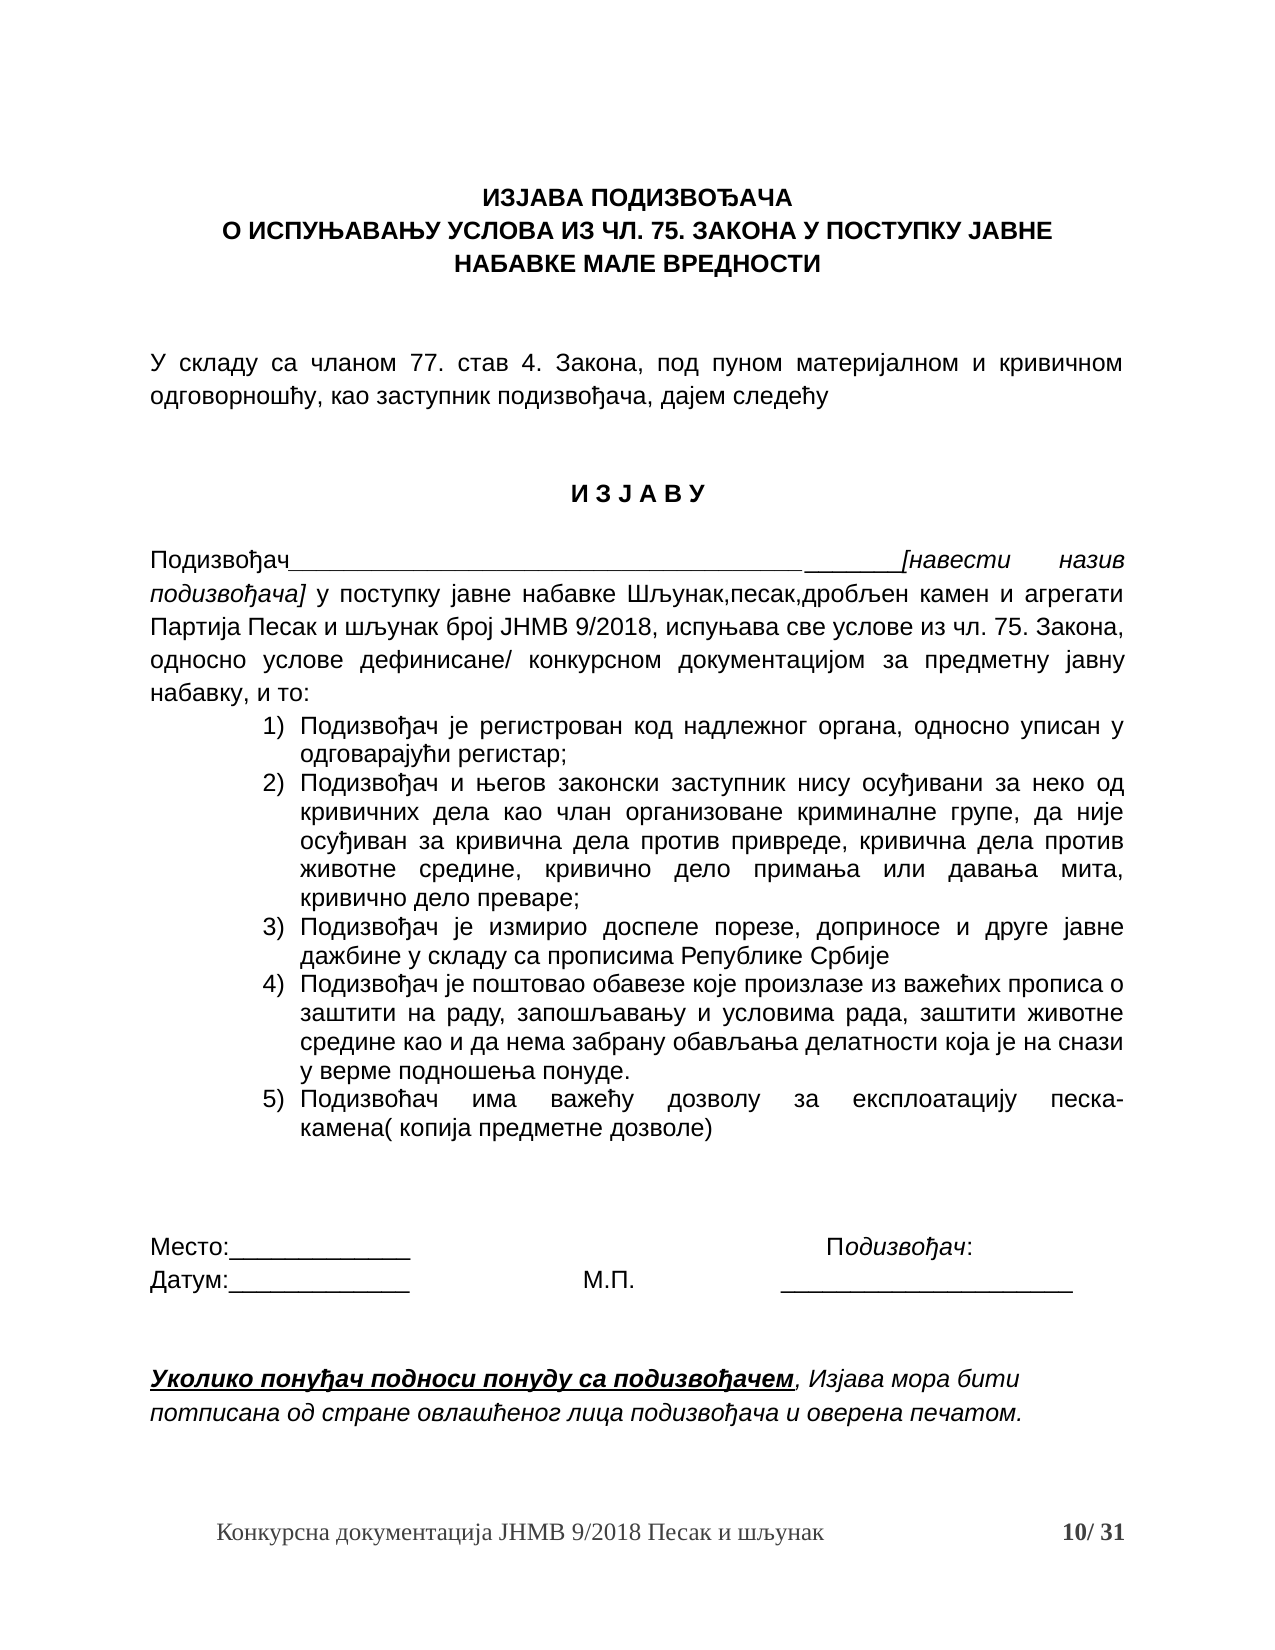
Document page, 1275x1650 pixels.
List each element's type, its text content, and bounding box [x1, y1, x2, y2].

text Датум:_____________ М.П. _____________________ [150, 1265, 1125, 1294]
list Подизвођач је поштовао обавезе које произлазе из важећих прописа о заштити на раду, запошљавању и условима рада, заштити животне средине као и да нема забрану обављања делатности која је на снази у верме подношења понуде. [262, 969, 1125, 1084]
list Подизвоћач има важећу дозволу за експлоатацију песка-камена( копија предметне дозволе) [262, 1084, 1125, 1142]
text Уколико понуђач подноси понуду са подизвођачем, Изјава мора бити потписана од стране овлашћеног лица подизвођача и оверена печатом. [150, 1364, 1125, 1426]
text ИЗЈАВА ПОДИЗВОЂАЧА [150, 183, 1125, 212]
list Подизвођач и његов законски заступник нису осуђивани за неко од кривичних дела као члан организоване криминалне групе, да није осуђиван за кривична дела против привреде, кривична дела против животне средине, кривично дело примања или давања мита, кривично дело преваре; [262, 768, 1125, 912]
text И З Ј А В У [150, 479, 1125, 508]
text О ИСПУЊАВАЊУ УСЛОВА ИЗ ЧЛ. 75. ЗАКОНА У ПОСТУПКУ ЈАВНЕ [150, 216, 1125, 245]
list Подизвођач је регистрован код надлежног органа, односно уписан у одговарајући регистар; [262, 711, 1125, 768]
text Подизвођач____________________________________________[навести назив подизвођача] у поступку јавне набавке Шљунак,песак,дробљен камен и агрегати Партија Песак и шљунак број ЈНМВ 9/2018, испуњава све услове из чл. 75. Закона, односно услове дефинисане/ конкурсном документацијом за предметну јавну набавку, и то: [150, 546, 1125, 706]
text Место:_____________ Подизвођач: [150, 1232, 1125, 1261]
text У складу са чланом 77. став 4. Закона, под пуном материјалном и кривичном одговорношћу, као заступник подизвођача, дајем следећу [150, 348, 1125, 410]
text НАБАВКЕ МАЛЕ ВРЕДНОСТИ [150, 249, 1125, 278]
list Подизвођач је измирио доспеле порезе, доприносе и друге јавне дажбине у складу са прописима Републике Србије [262, 912, 1125, 969]
